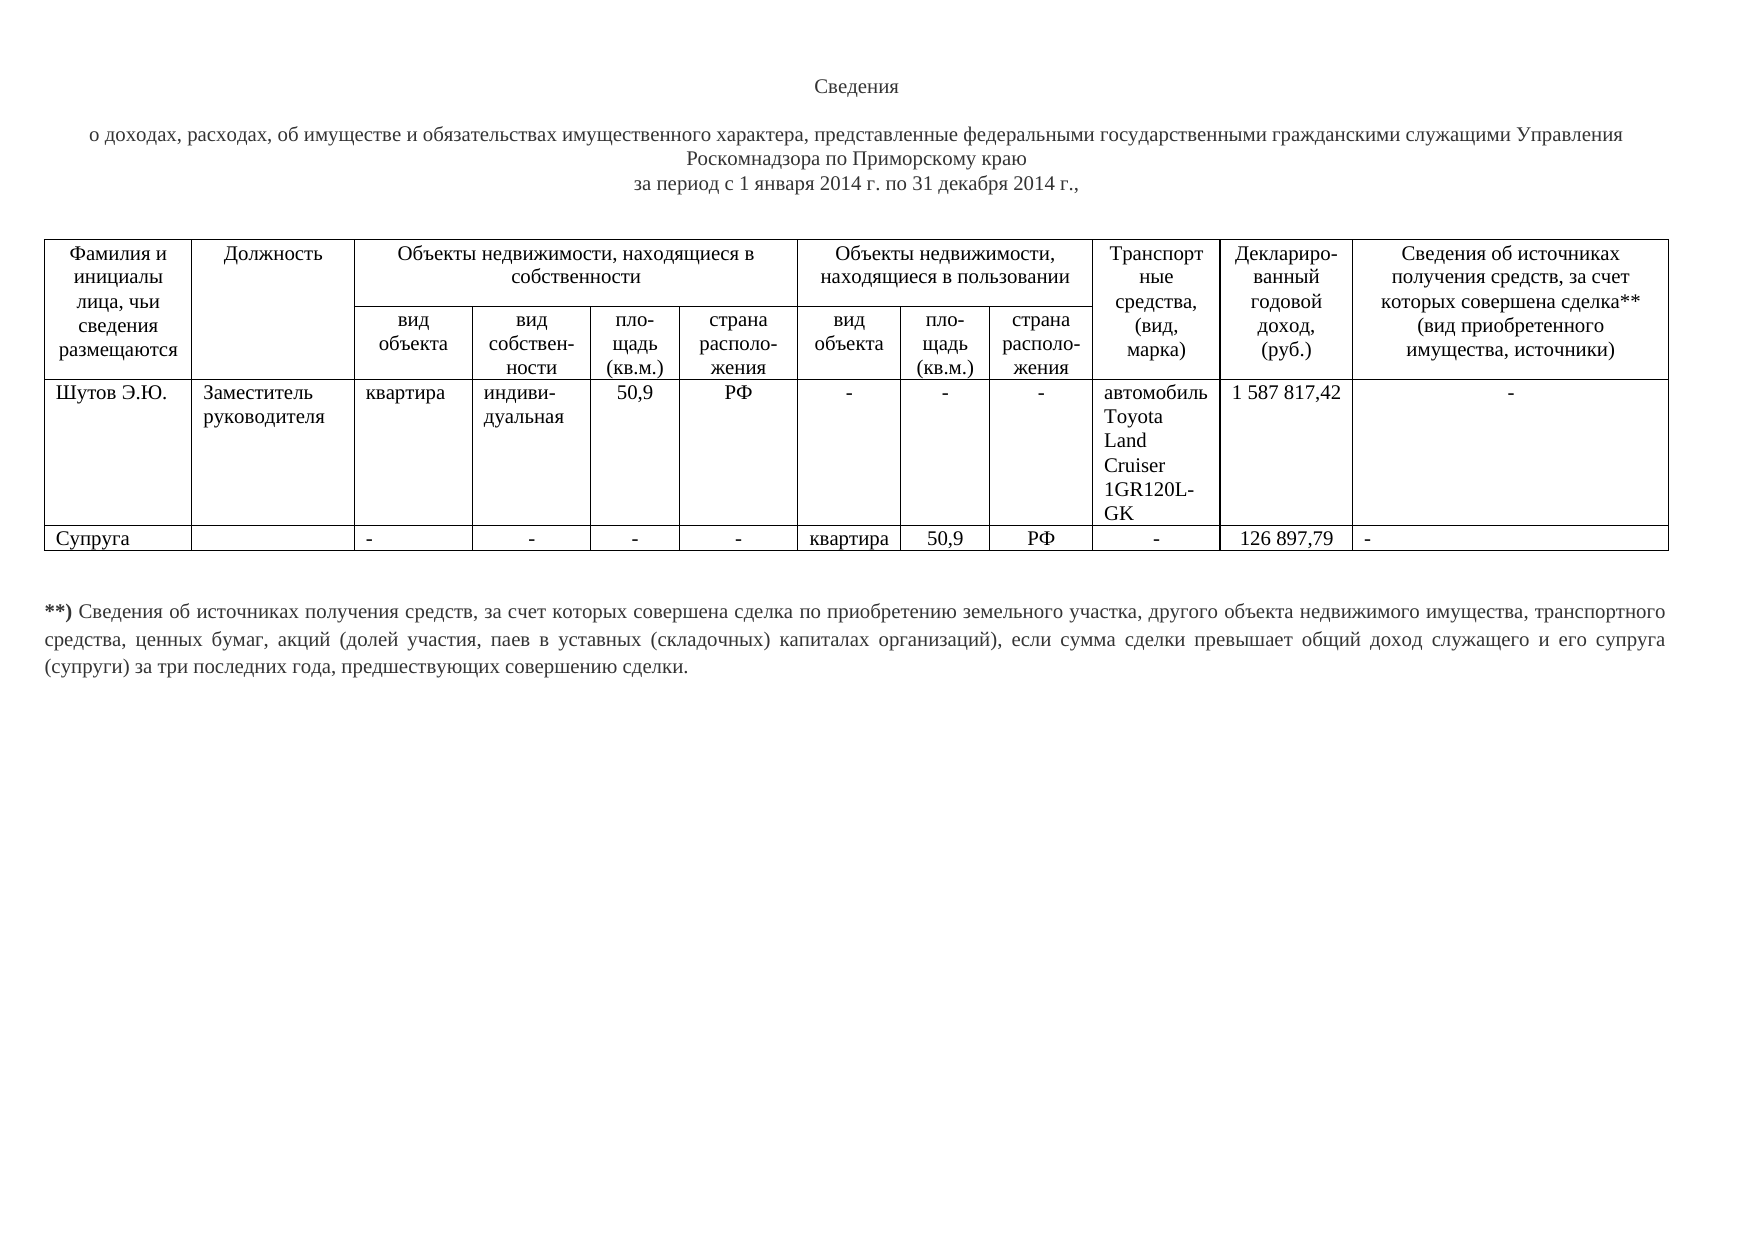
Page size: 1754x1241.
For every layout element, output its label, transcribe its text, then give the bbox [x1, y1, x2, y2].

table_header Должность [192, 240, 354, 379]
table_header Объекты недвижимости, находящиеся в пользовании [798, 240, 1092, 306]
table_cell - [901, 380, 989, 525]
table_cell Шутов Э.Ю. [45, 380, 191, 525]
table_cell - [798, 380, 900, 525]
table_cell - [591, 526, 679, 550]
table_cell - [1353, 380, 1668, 525]
table_cell 126 897,79 [1221, 526, 1352, 550]
table_cell - [990, 380, 1092, 525]
table_header Фамилия и инициалы лица, чьи сведения размещаются [45, 240, 191, 379]
table_cell индиви-дуальная [473, 380, 590, 525]
text **) Сведения об источниках получения средств, за счет которых совершена сделка по приобретению земельного участка, другого объекта недвижимого имущества, транспортного средства, ценных бумаг, акций (долей участия, паев в уставных (складочных) капиталах организаций), если сумма сделки превышает общий доход служащего и его супруга (супруги) за три последних года, предшествующих совершению сделки. [44, 599, 1668, 678]
table_cell квартира [355, 380, 472, 525]
table_header Транспортные средства, (вид, марка) [1093, 240, 1219, 379]
text Сведения [44, 74, 1668, 98]
table_cell страна располо-жения [990, 307, 1092, 379]
table_cell РФ [990, 526, 1092, 550]
table_header Объекты недвижимости, находящиеся в собственности [355, 240, 797, 306]
table_cell квартира [798, 526, 900, 550]
text о доходах, расходах, об имуществе и обязательствах имущественного характера, представленные федеральными государственными гражданскими служащими Управления Роскомнадзора по Приморскому краю [44, 122, 1668, 170]
table_cell вид объекта [355, 307, 472, 379]
table_cell Заместитель руководителя [192, 380, 354, 525]
table_cell пло-щадь (кв.м.) [901, 307, 989, 379]
table_cell вид объекта [798, 307, 900, 379]
table_cell 50,9 [591, 380, 679, 525]
table_cell автомобиль Toyota Land Cruiser 1GR120L-GK [1093, 380, 1219, 525]
table_cell РФ [680, 380, 797, 525]
table_cell - [680, 526, 797, 550]
table_cell Супруга [45, 526, 191, 550]
table_cell пло-щадь (кв.м.) [591, 307, 679, 379]
table_header Сведения об источниках получения средств, за счет которых совершена сделка** (вид приобретенного имущества, источники) [1353, 240, 1668, 379]
table_cell - [1093, 526, 1219, 550]
table_header Деклариро-ванный годовой доход, (руб.) [1221, 240, 1352, 379]
table_cell вид собствен-ности [473, 307, 590, 379]
table_cell страна располо-жения [680, 307, 797, 379]
table_cell - [473, 526, 590, 550]
table_cell 50,9 [901, 526, 989, 550]
text за период с 1 января 2014 г. по 31 декабря 2014 г., [44, 170, 1668, 194]
table_cell - [355, 526, 472, 550]
table_cell [192, 526, 354, 550]
table_cell - [1353, 526, 1668, 550]
table_cell 1 587 817,42 [1221, 380, 1352, 525]
